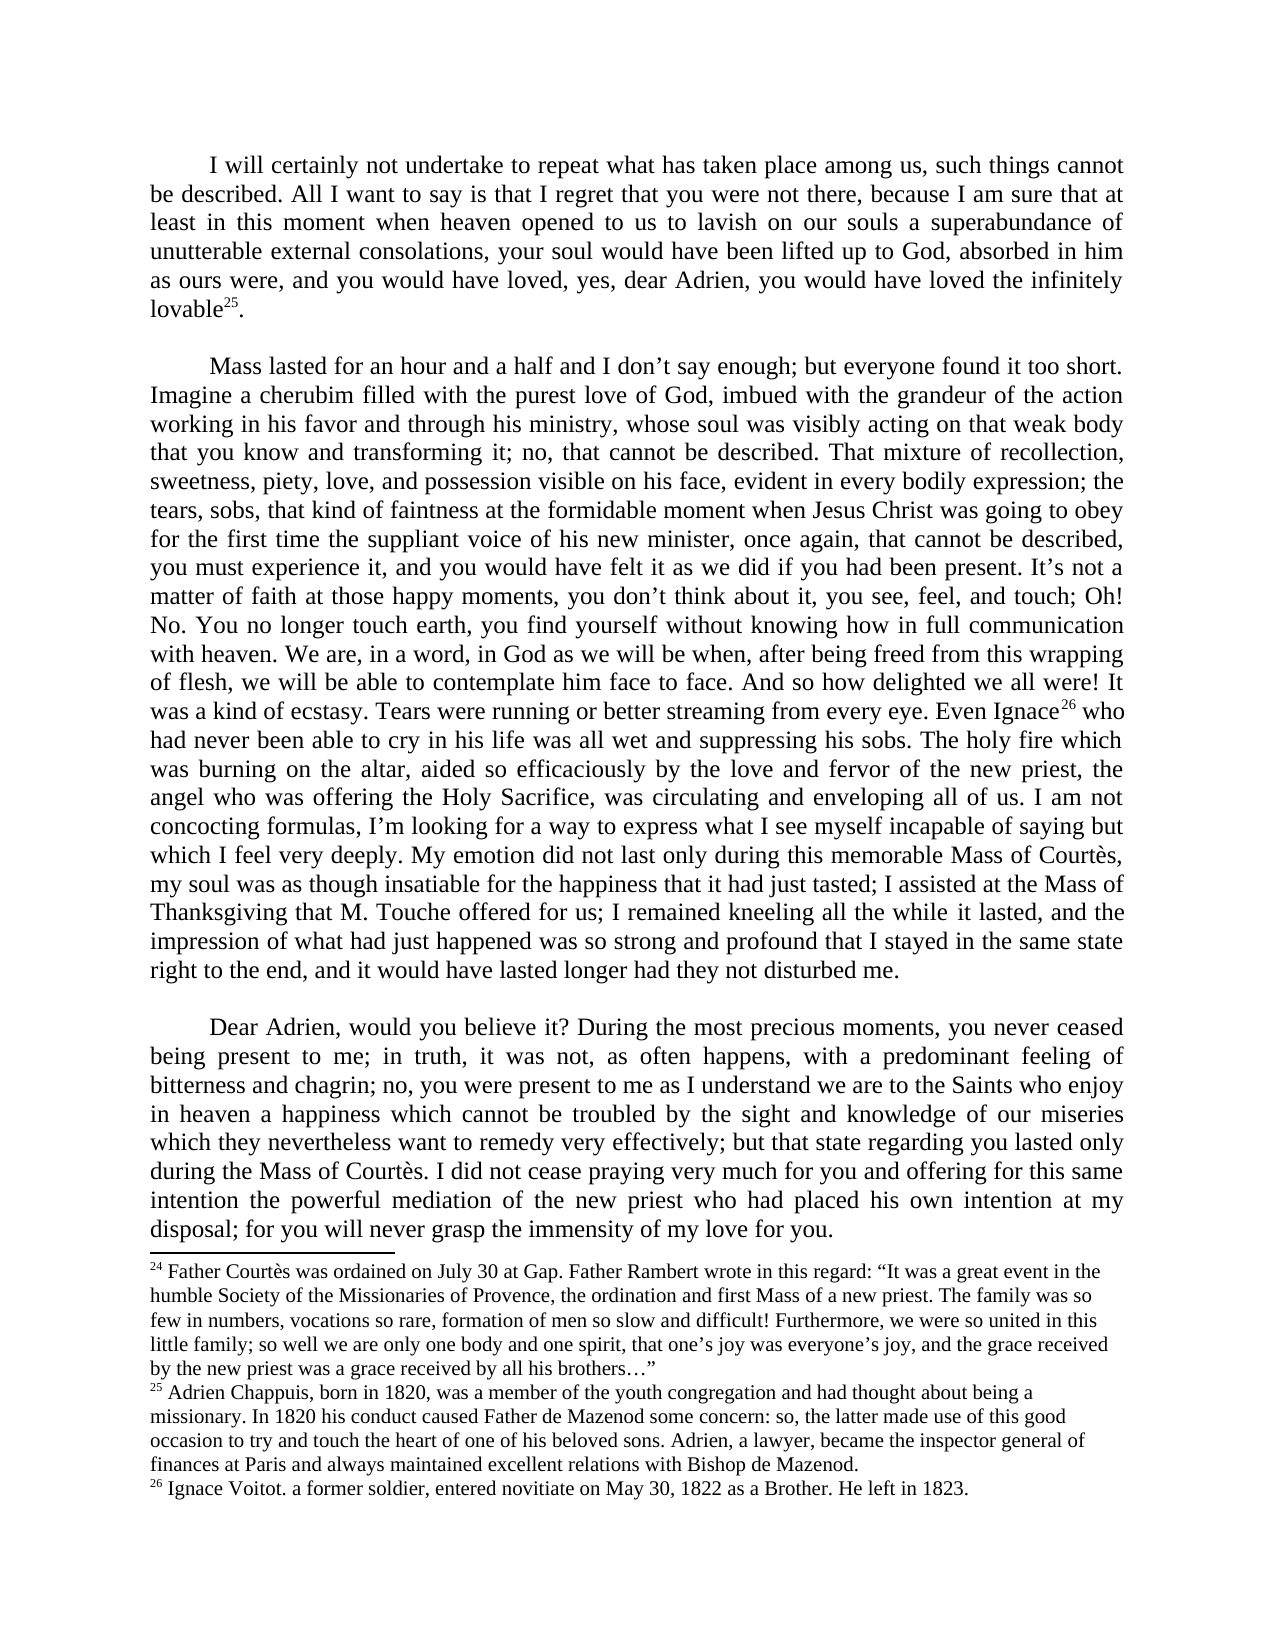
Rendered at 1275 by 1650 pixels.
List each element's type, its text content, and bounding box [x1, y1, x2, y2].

text Dear Adrien, would you believe it? During the most precious moments, you never ceased being present to me; in truth, it was not, as often happens, with a predominant feeling of bitterness and chagrin; no, you were present to me as I understand we are to the Saints who enjoy in heaven a happiness which cannot be troubled by the sight and knowledge of our miseries which they nevertheless want to remedy very effectively; but that state regarding you lasted only during the Mass of Courtès. I did not cease praying very much for you and offering for this same intention the powerful mediation of the new priest who had placed his own intention at my disposal; for you will never grasp the immensity of my love for you. [150, 1012, 1125, 1242]
text I will certainly not undertake to repeat what has taken place among us, such things cannot be described. All I want to say is that I regret that you were not there, because I am sure that at least in this moment when heaven opened to us to lavish on our souls a superabundance of unutterable external consolations, your soul would have been lifted up to God, absorbed in him as ours were, and you would have loved, yes, dear Adrien, you would have loved the infinitely lovable. [150, 150, 1125, 322]
text Mass lasted for an hour and a half and I don’t say enough; but everyone found it too short. Imagine a cherubim filled with the purest love of God, imbued with the grandeur of the action working in his favor and through his ministry, whose soul was visibly acting on that weak body that you know and transforming it; no, that cannot be described. That mixture of recollection, sweetness, piety, love, and possession visible on his face, evident in every bodily expression; the tears, sobs, that kind of faintness at the formidable moment when Jesus Christ was going to obey for the first time the suppliant voice of his new minister, once again, that cannot be described, you must experience it, and you would have felt it as we did if you had been present. It’s not a matter of faith at those happy moments, you don’t think about it, you see, feel, and touch; Oh! No. You no longer touch earth, you find yourself without knowing how in full communication with heaven. We are, in a word, in God as we will be when, after being freed from this wrapping of flesh, we will be able to contemplate him face to face. And so how delighted we all were! It was a kind of ecstasy. Tears were running or better streaming from every eye. Even Ignace who had never been able to cry in his life was all wet and suppressing his sobs. The holy fire which was burning on the altar, aided so efficaciously by the love and fervor of the new priest, the angel who was offering the Holy Sacrifice, was circulating and enveloping all of us. I am not concocting formulas, I’m looking for a way to express what I see myself incapable of saying but which I feel very deeply. My emotion did not last only during this memorable Mass of Courtès, my soul was as though insatiable for the happiness that it had just tasted; I assisted at the Mass of Thanksgiving that M. Touche offered for us; I remained kneeling all the while it lasted, and the impression of what had just happened was so strong and profound that I stayed in the same state right to the end, and it would have lasted longer had they not disturbed me. [150, 351, 1125, 984]
